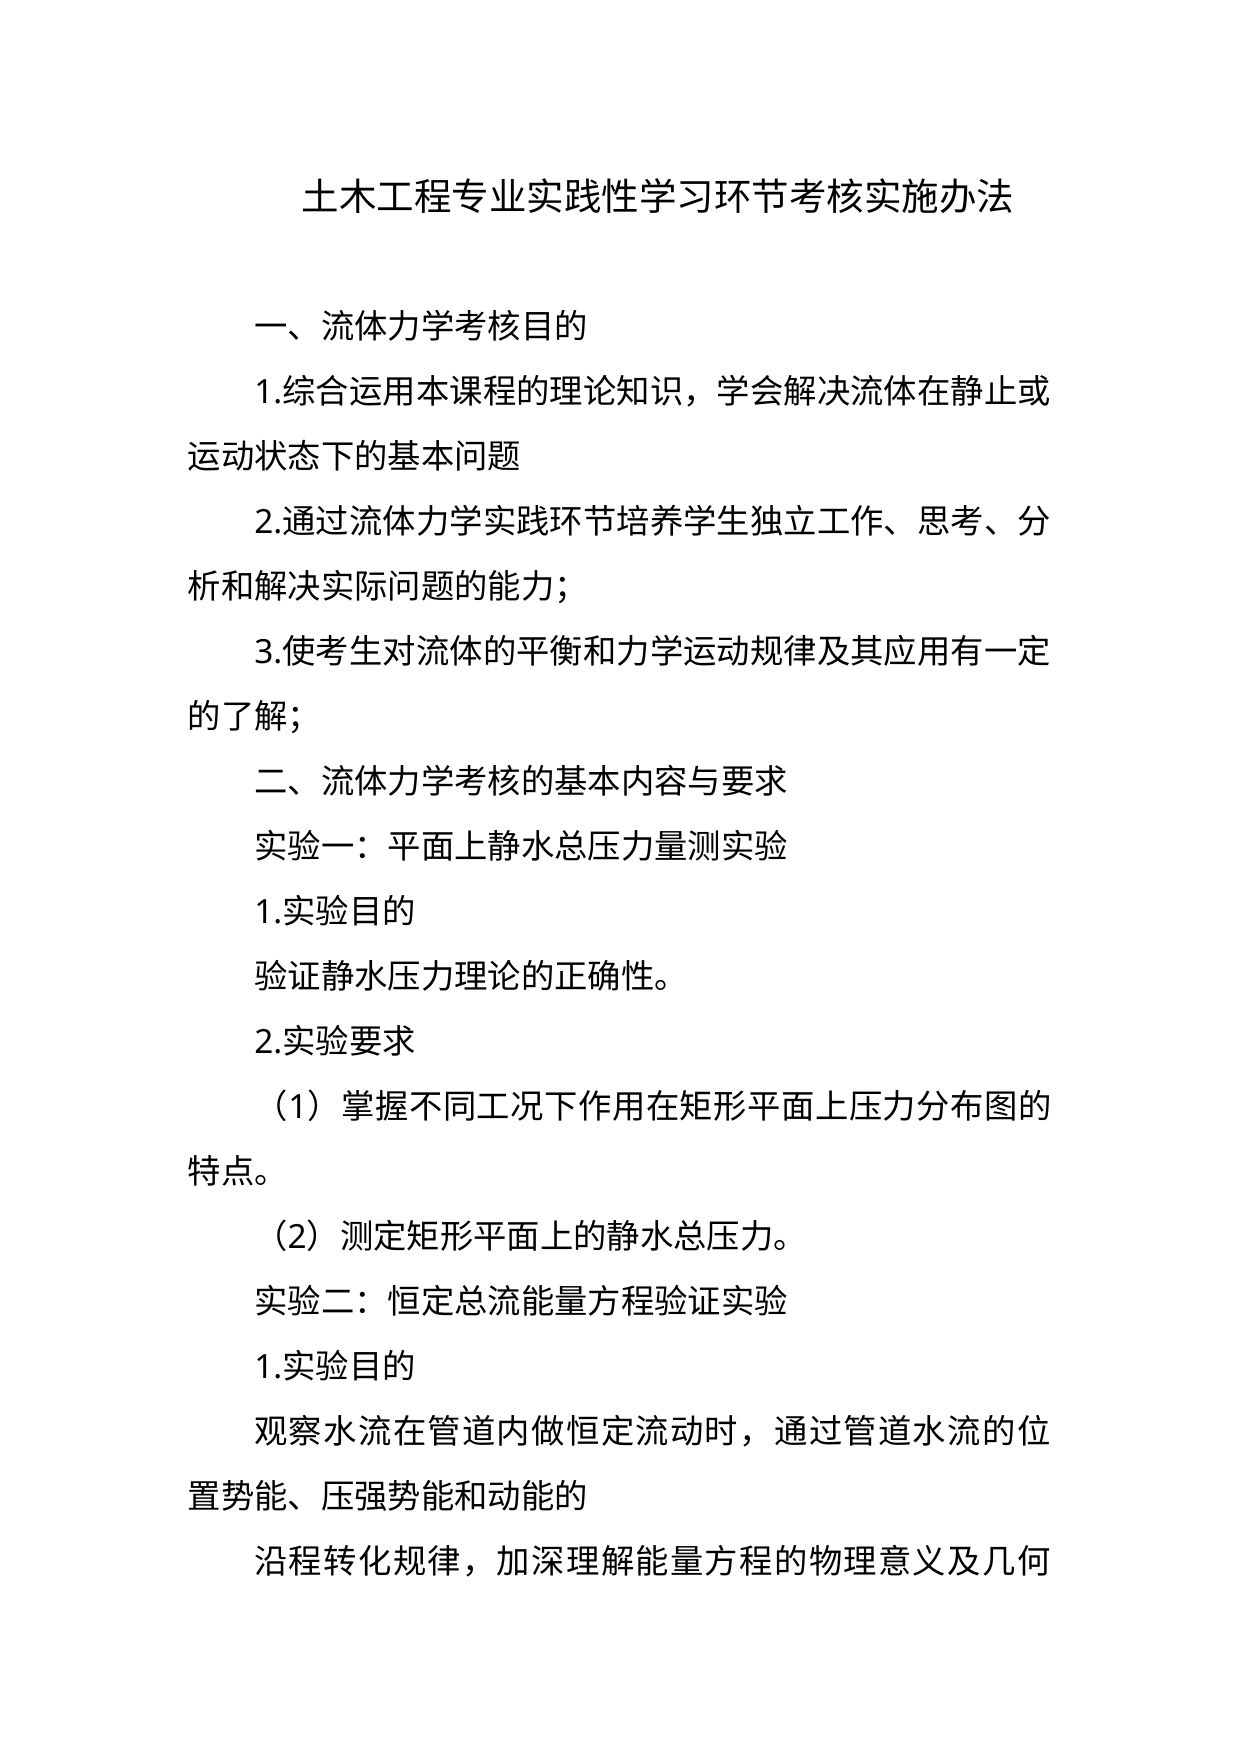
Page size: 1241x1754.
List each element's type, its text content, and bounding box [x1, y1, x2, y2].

text （2）测定矩形平面上的静水总压力。 [187, 1202, 1053, 1267]
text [187, 1527, 1053, 1592]
text 1.实验目的 [187, 877, 1053, 942]
text 2.实验要求 [187, 1007, 1053, 1072]
text 实验一：平面上静水总压力量测实验 [187, 812, 1053, 877]
text 验证静水压力理论的正确性。 [187, 942, 1053, 1007]
text 观察水流在管道内做恒定流动时，通过管道水流的位置势能、压强势能和动能的 [187, 1397, 1053, 1527]
text 二、流体力学考核的基本内容与要求 [187, 747, 1053, 812]
text 一、流体力学考核目的 [187, 292, 1053, 357]
text 3.使考生对流体的平衡和力学运动规律及其应用有一定的了解； [187, 617, 1053, 747]
text （1）掌握不同工况下作用在矩形平面上压力分布图的特点。 [187, 1072, 1053, 1202]
text 实验二：恒定总流能量方程验证实验 [187, 1267, 1053, 1332]
text 土木工程专业实践性学习环节考核实施办法 [187, 162, 1053, 227]
text 2.通过流体力学实践环节培养学生独立工作、思考、分析和解决实际问题的能力； [187, 487, 1053, 617]
text 1.实验目的 [187, 1332, 1053, 1397]
text 1.综合运用本课程的理论知识，学会解决流体在静止或运动状态下的基本问题 [187, 357, 1053, 487]
